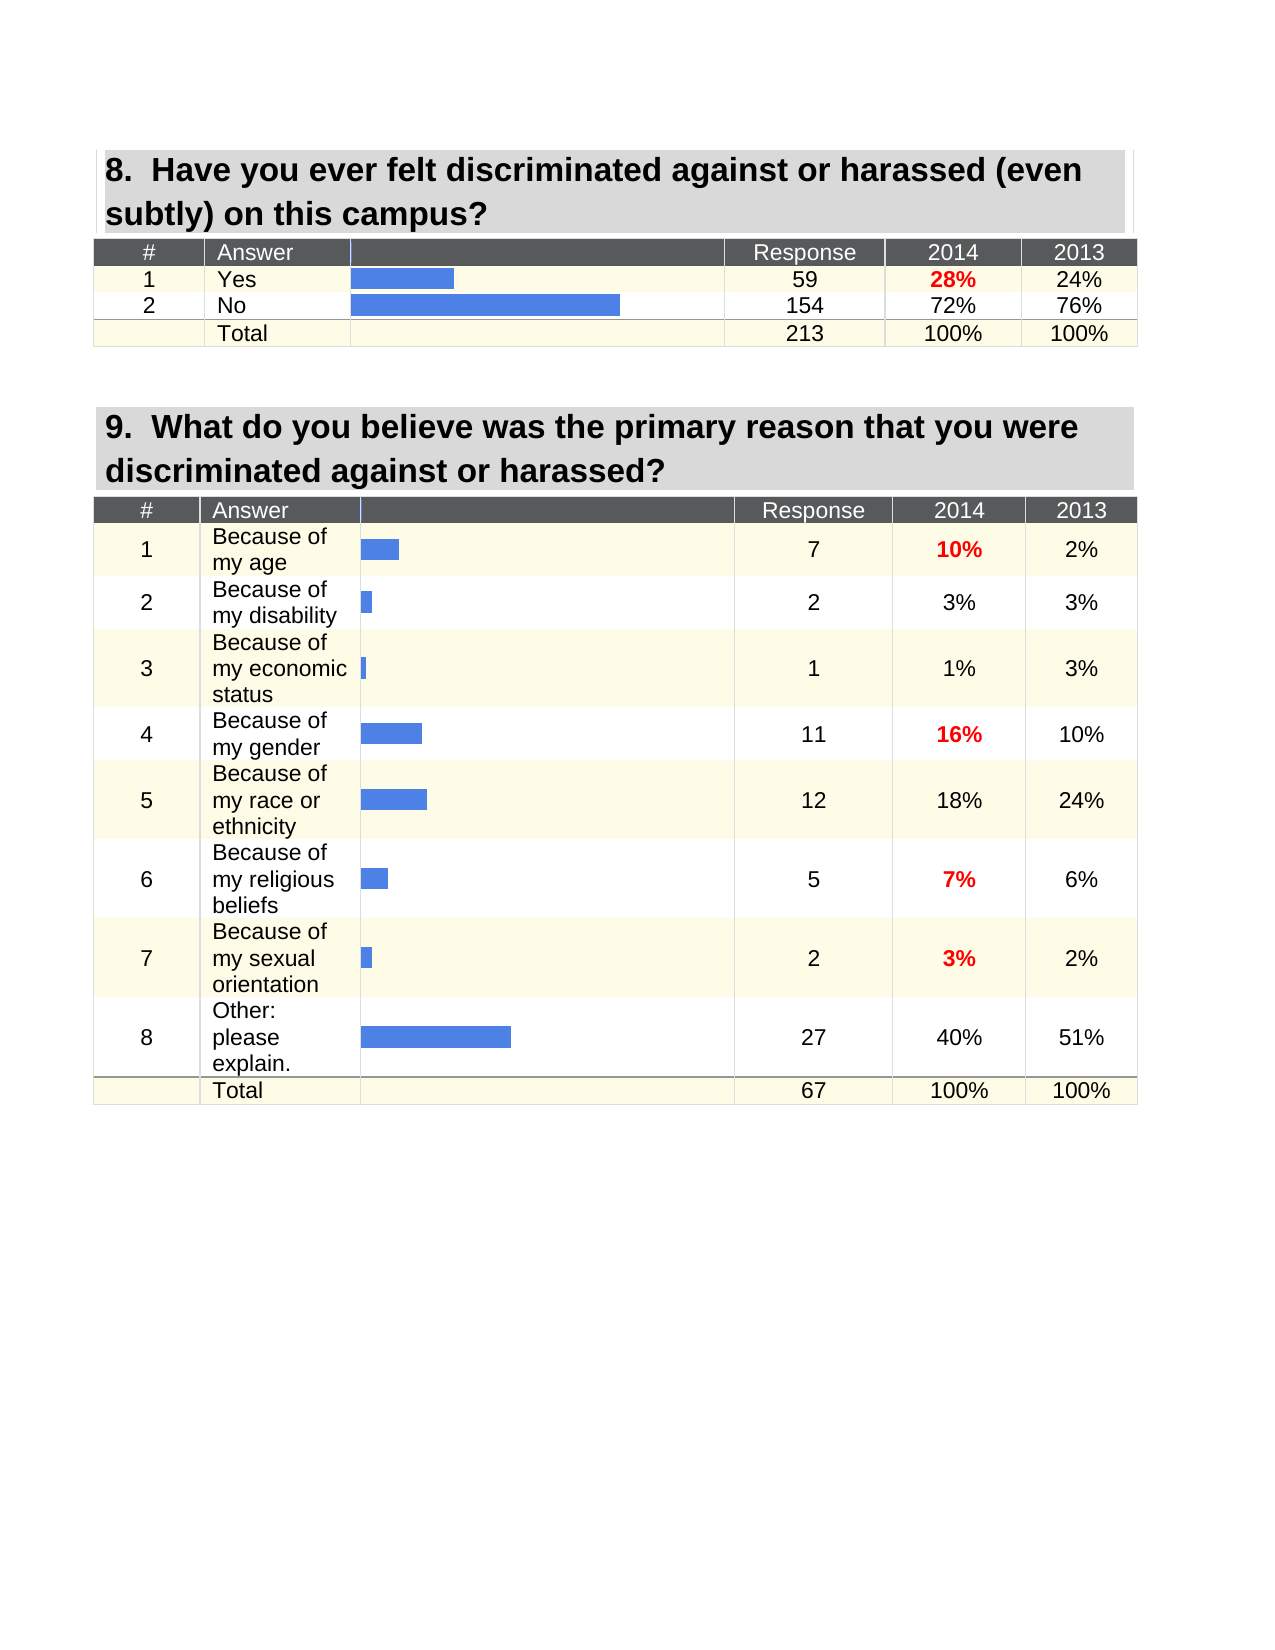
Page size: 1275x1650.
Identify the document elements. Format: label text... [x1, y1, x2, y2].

table_cell 5 [94, 760, 199, 839]
table_cell 51% [1026, 998, 1137, 1076]
table_cell 67 [735, 1078, 892, 1104]
table_cell 16% [893, 708, 1025, 760]
table_header 2013 [1026, 497, 1137, 523]
table_cell Because of my religious beliefs [201, 839, 360, 918]
table_header Response [725, 239, 884, 266]
table_cell 3% [893, 918, 1025, 997]
table_cell 2% [1026, 523, 1137, 576]
table_cell 7% [893, 839, 1025, 918]
table_header # [94, 239, 204, 266]
table_cell [361, 708, 734, 760]
table_header Response [735, 497, 892, 523]
table_cell 2% [1026, 918, 1137, 997]
table_cell 2 [94, 576, 199, 628]
table_cell 3 [94, 629, 199, 707]
table_cell Because of my age [201, 523, 360, 576]
table_cell [361, 523, 734, 576]
table_cell 1% [893, 629, 1025, 707]
text 9. What do you believe was the primary reason that you were discriminated against or harassed? [97, 407, 1133, 490]
table_cell 1 [94, 523, 199, 576]
table_cell 4 [94, 708, 199, 760]
table_cell 5 [735, 839, 892, 918]
table_cell 6% [1026, 839, 1137, 918]
table_cell 7 [735, 523, 892, 576]
table_header 2013 [1022, 239, 1137, 266]
table_cell [361, 998, 734, 1076]
table_cell 3% [893, 576, 1025, 628]
table_cell 40% [893, 998, 1025, 1076]
table_cell 10% [893, 523, 1025, 576]
table_cell 24% [1022, 266, 1137, 292]
table_cell 12 [735, 760, 892, 839]
table_cell 100% [893, 1078, 1025, 1104]
table_cell 100% [1022, 320, 1137, 346]
table_cell 2 [735, 576, 892, 628]
table_cell 10% [1026, 708, 1137, 760]
table_cell [361, 1078, 734, 1104]
table_header Answer [201, 497, 360, 523]
table_cell 8 [94, 998, 199, 1076]
table_cell [351, 266, 724, 292]
table_cell [361, 629, 734, 707]
table_cell [351, 320, 724, 346]
table_cell 7 [94, 918, 199, 997]
table_header # [94, 497, 199, 523]
table_cell [361, 839, 734, 918]
table_cell 27 [735, 998, 892, 1076]
table_cell 100% [1026, 1078, 1137, 1104]
table_header 2014 [886, 239, 1021, 266]
table_cell Because of my economic status [201, 629, 360, 707]
table_cell Yes [205, 266, 350, 292]
table_cell 24% [1026, 760, 1137, 839]
table_cell Because of my race or ethnicity [201, 760, 360, 839]
table_cell 76% [1022, 292, 1137, 318]
table_header Answer [205, 239, 350, 266]
table_cell 100% [886, 320, 1021, 346]
table_cell 2 [735, 918, 892, 997]
table_cell 18% [893, 760, 1025, 839]
table_cell 28% [886, 266, 1021, 292]
table_cell [361, 576, 734, 628]
table_cell Total [201, 1078, 360, 1104]
table_cell 3% [1026, 576, 1137, 628]
table_cell 2 [94, 292, 204, 318]
table_cell Other: please explain. [201, 998, 360, 1076]
table_cell 11 [735, 708, 892, 760]
table_cell No [205, 292, 350, 318]
text 8. Have you ever felt discriminated against or harassed (even subtly) on this campus? [105, 150, 1125, 233]
table_cell Because of my disability [201, 576, 360, 628]
table_cell [361, 760, 734, 839]
table_cell 6 [94, 839, 199, 918]
table_header [361, 497, 734, 523]
table_cell [351, 292, 724, 318]
table_cell [94, 1078, 199, 1104]
table_cell 1 [94, 266, 204, 292]
table_header 2014 [893, 497, 1025, 523]
table_cell 3% [1026, 629, 1137, 707]
table_cell [94, 320, 204, 346]
table_cell 59 [725, 266, 884, 292]
table_header [351, 239, 724, 266]
table_cell 154 [725, 292, 884, 318]
table_cell Because of my gender [201, 708, 360, 760]
table_cell Total [205, 320, 350, 346]
table_cell 72% [886, 292, 1021, 318]
table_cell 213 [725, 320, 884, 346]
table_cell [361, 918, 734, 997]
table_cell Because of my sexual orientation [201, 918, 360, 997]
table_cell 1 [735, 629, 892, 707]
